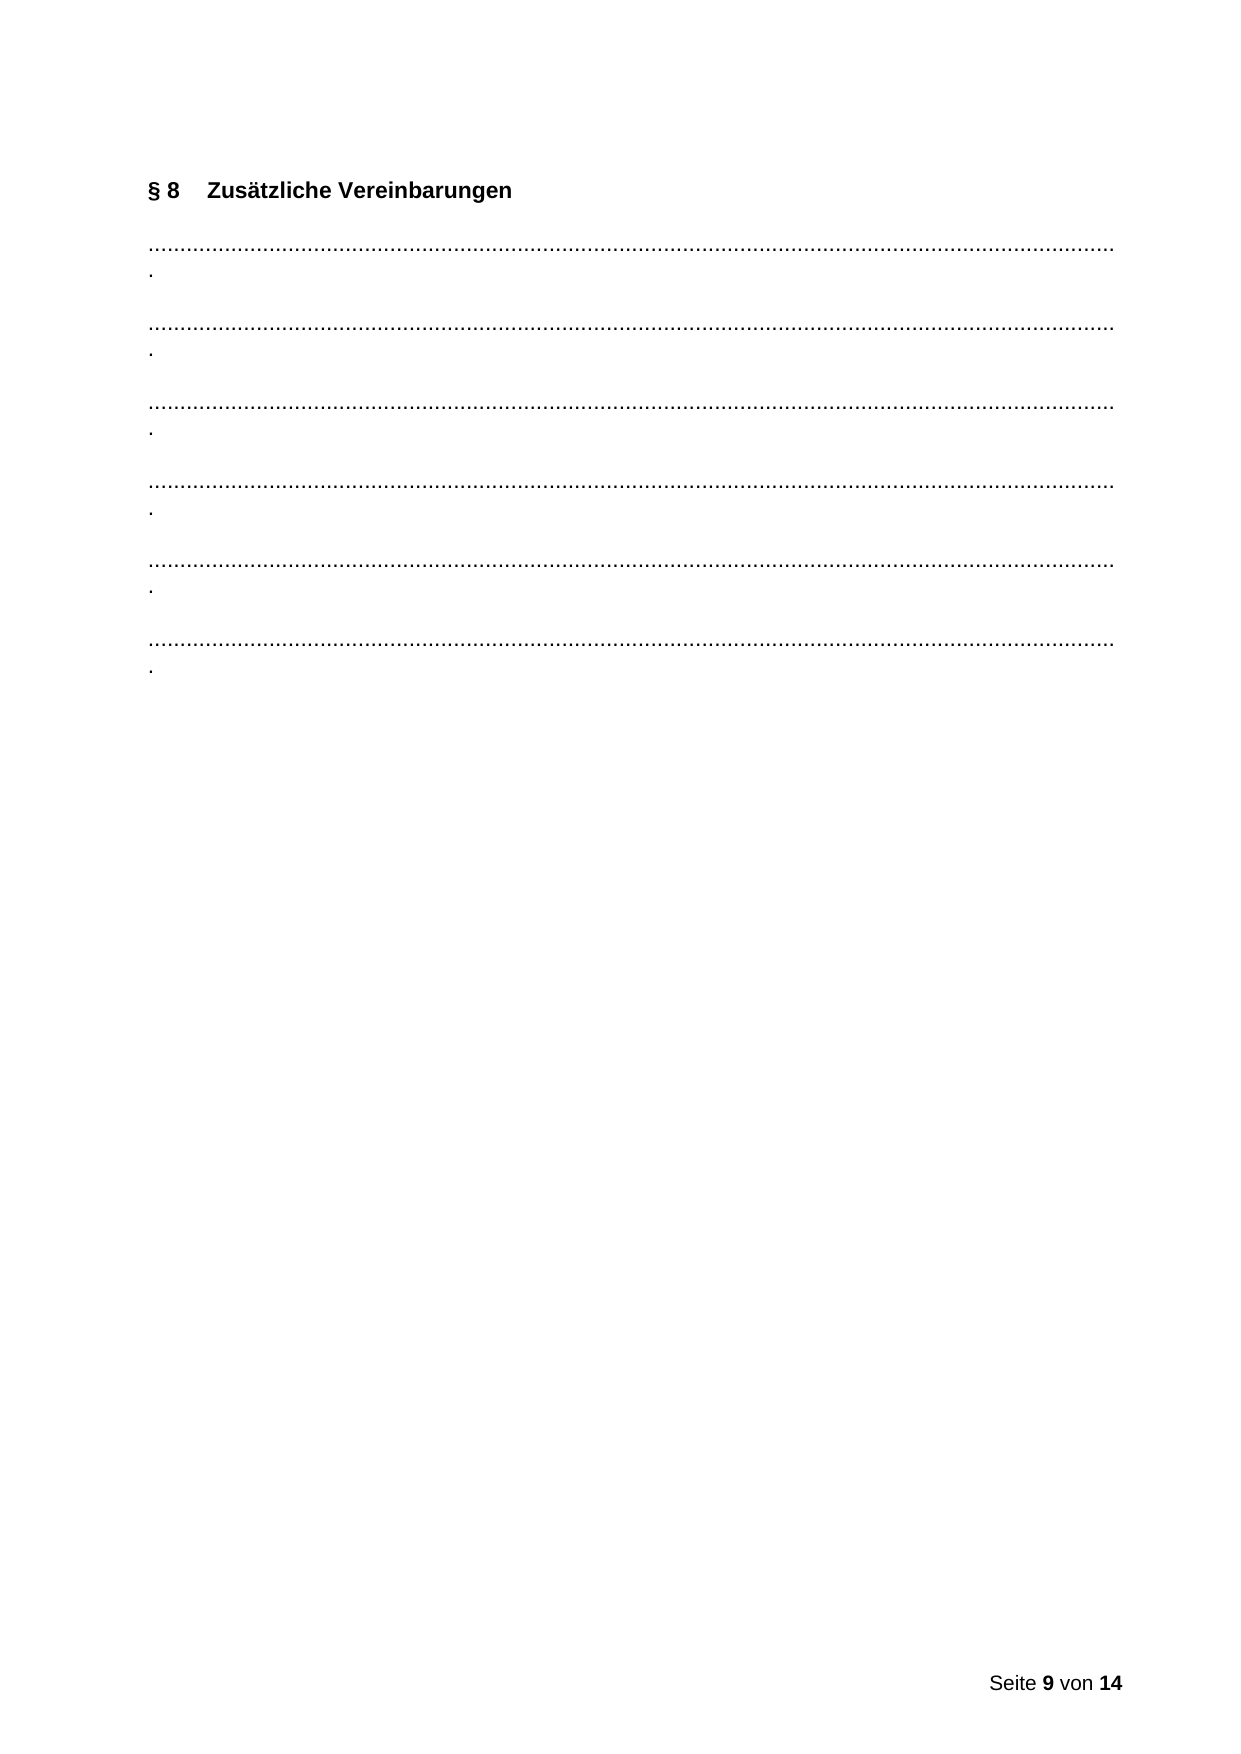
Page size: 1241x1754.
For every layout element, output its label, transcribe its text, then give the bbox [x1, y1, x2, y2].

text ......................................................................................................................................................... [148, 309, 1122, 362]
text ......................................................................................................................................................... [148, 388, 1122, 441]
text ......................................................................................................................................................... [148, 546, 1122, 599]
text ......................................................................................................................................................... [148, 230, 1122, 283]
text ......................................................................................................................................................... [148, 467, 1122, 520]
text § 8 Zusätzliche Vereinbarungen [148, 177, 1122, 203]
text ......................................................................................................................................................... [148, 625, 1122, 678]
